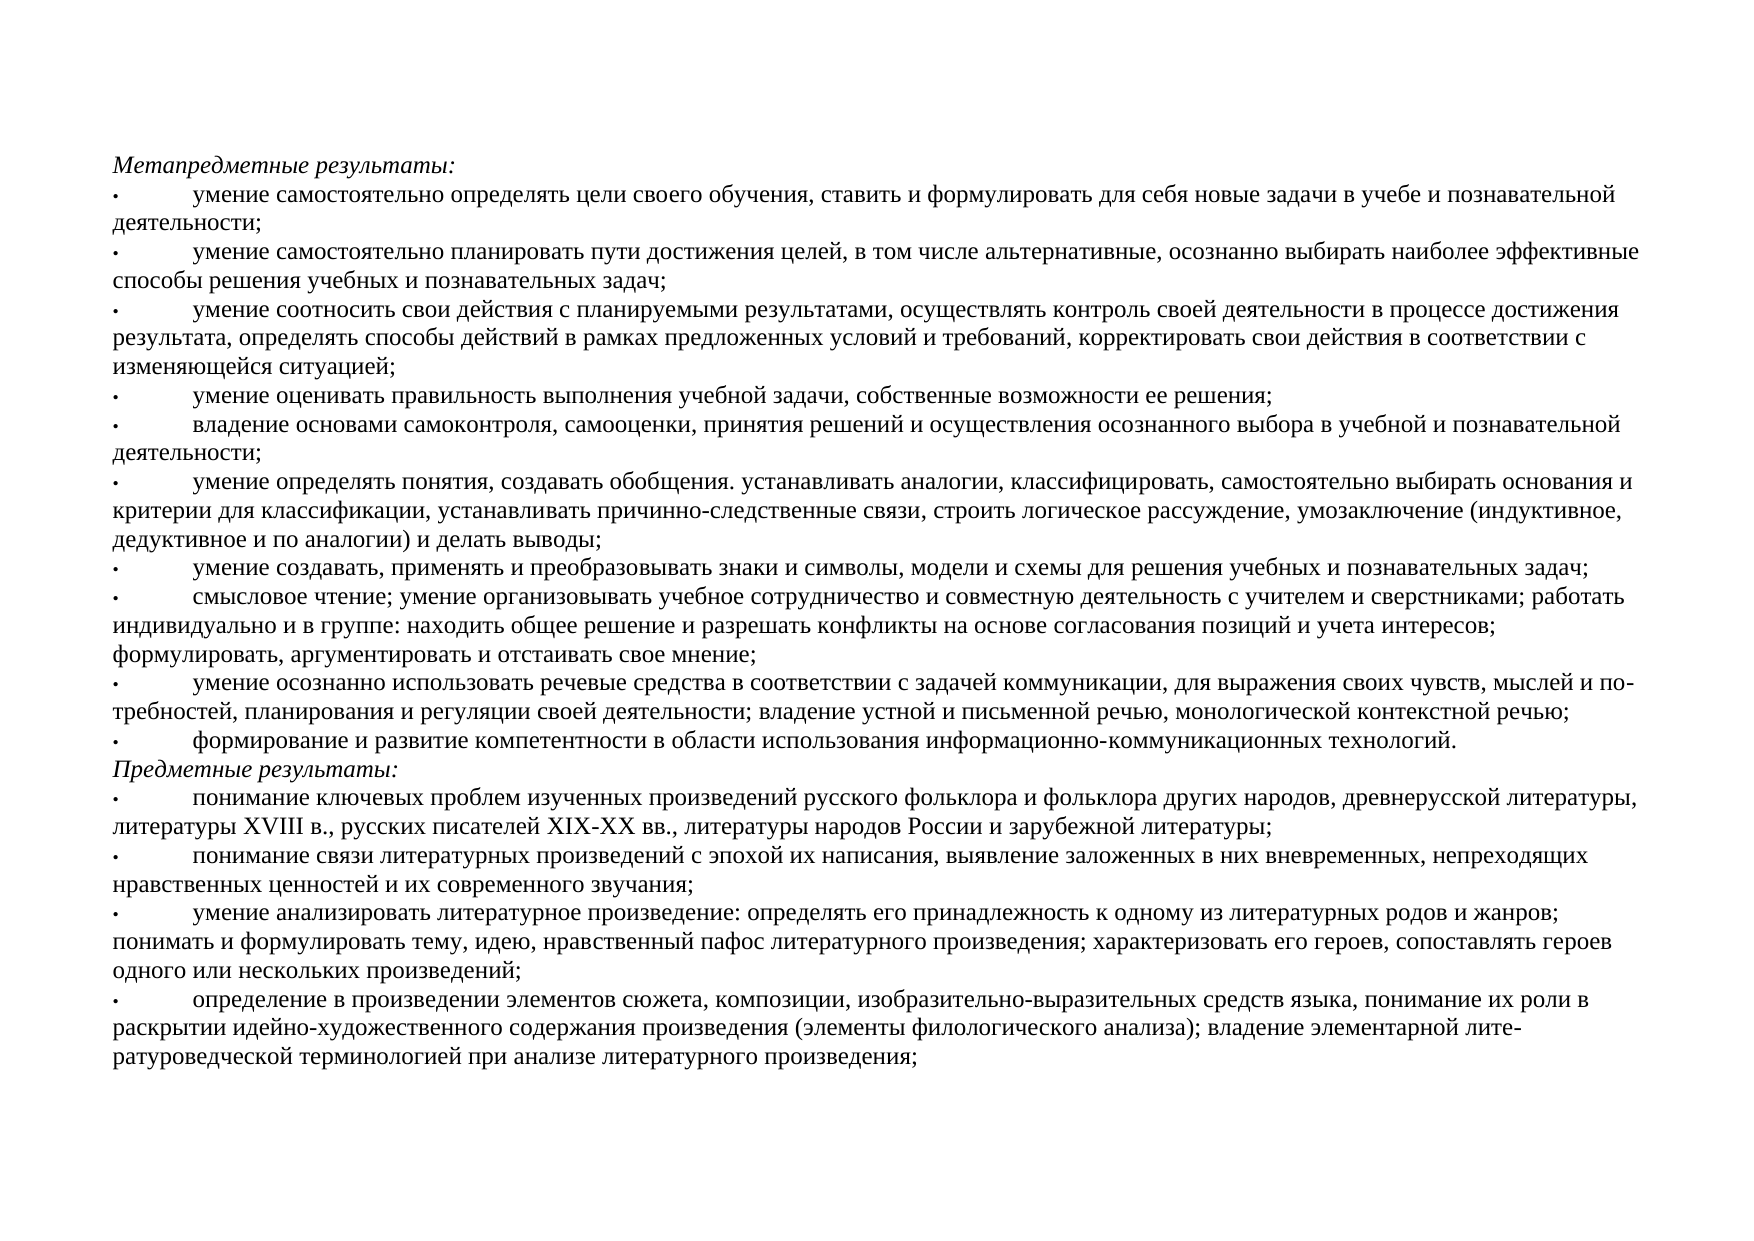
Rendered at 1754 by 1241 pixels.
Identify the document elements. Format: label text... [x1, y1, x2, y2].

list умение самостоятельно определять цели своего обучения, ставить и формулировать для себя новые задачи в учебе и познавательной деятельности; [112, 179, 1641, 236]
list умение оценивать правильность выполнения учебной задачи, собственные возможности ее решения; [112, 380, 1641, 409]
list владение основами самоконтроля, самооценки, принятия решений и осуществления осознанного выбора в учебной и познавательной деятельности; [112, 409, 1641, 466]
list понимание ключевых проблем изученных произведений русского фольклора и фольклора других народов, древнерусской литературы, литературы XVIII в., русских писателей XIX-XX вв., литературы народов России и зарубежной литературы; [112, 782, 1641, 840]
list умение создавать, применять и преобразовывать знаки и символы, модели и схемы для решения учебных и познавательных задач; [112, 552, 1641, 581]
list умение соотносить свои действия с планируемыми результатами, осуществлять контроль своей деятельности в процессе достижения результата, определять способы действий в рамках предложенных условий и требований, корректировать свои действия в соответствии с изменяющейся ситуацией; [112, 294, 1641, 380]
list формирование и развитие компетентности в области использования информационно-коммуникационных технологий. [112, 725, 1641, 754]
list умение определять понятия, создавать обобщения. устанавливать аналогии, классифицировать, самостоятельно выбирать основания и критерии для классификации, устанавливать причинно-следственные связи, строить логическое рассуждение, умозаключение (индуктивное, дедуктивное и по аналогии) и делать выводы; [112, 466, 1641, 552]
list умение осознанно использовать речевые средства в соответствии с задачей коммуникации, для выражения своих чувств, мыслей и потребностей, планирования и регуляции своей деятельности; владение устной и письменной речью, монологической контекстной речью; [112, 667, 1641, 725]
list умение анализировать литературное произведение: определять его принадлежность к одному из литературных родов и жанров; понимать и формулировать тему, идею, нравственный пафос литературного произведения; характеризовать его героев, сопоставлять героев одного или нескольких произведений; [112, 897, 1641, 984]
text Метапредметные результаты: [112, 150, 1641, 179]
list определение в произведении элементов сюжета, композиции, изобразительно-выразительных средств языка, понимание их роли в раскрытии идейно-художественного содержания произведения (элементы филологического анализа); владение элементарной литературоведческой терминологией при анализе литературного произведения; [112, 984, 1641, 1070]
list умение самостоятельно планировать пути достижения целей, в том числе альтернативные, осознанно выбирать наиболее эффективные способы решения учебных и познавательных задач; [112, 236, 1641, 294]
list смысловое чтение; умение организовывать учебное сотрудничество и совместную деятельность с учителем и сверстниками; работать индивидуально и в группе: находить общее решение и разрешать конфликты на основе согласования позиций и учета интересов; формулировать, аргументировать и отстаивать свое мнение; [112, 581, 1641, 667]
text Предметные результаты: [112, 754, 1641, 782]
list понимание связи литературных произведений с эпохой их написания, выявление заложенных в них вневременных, непреходящих нравственных ценностей и их современного звучания; [112, 840, 1641, 897]
